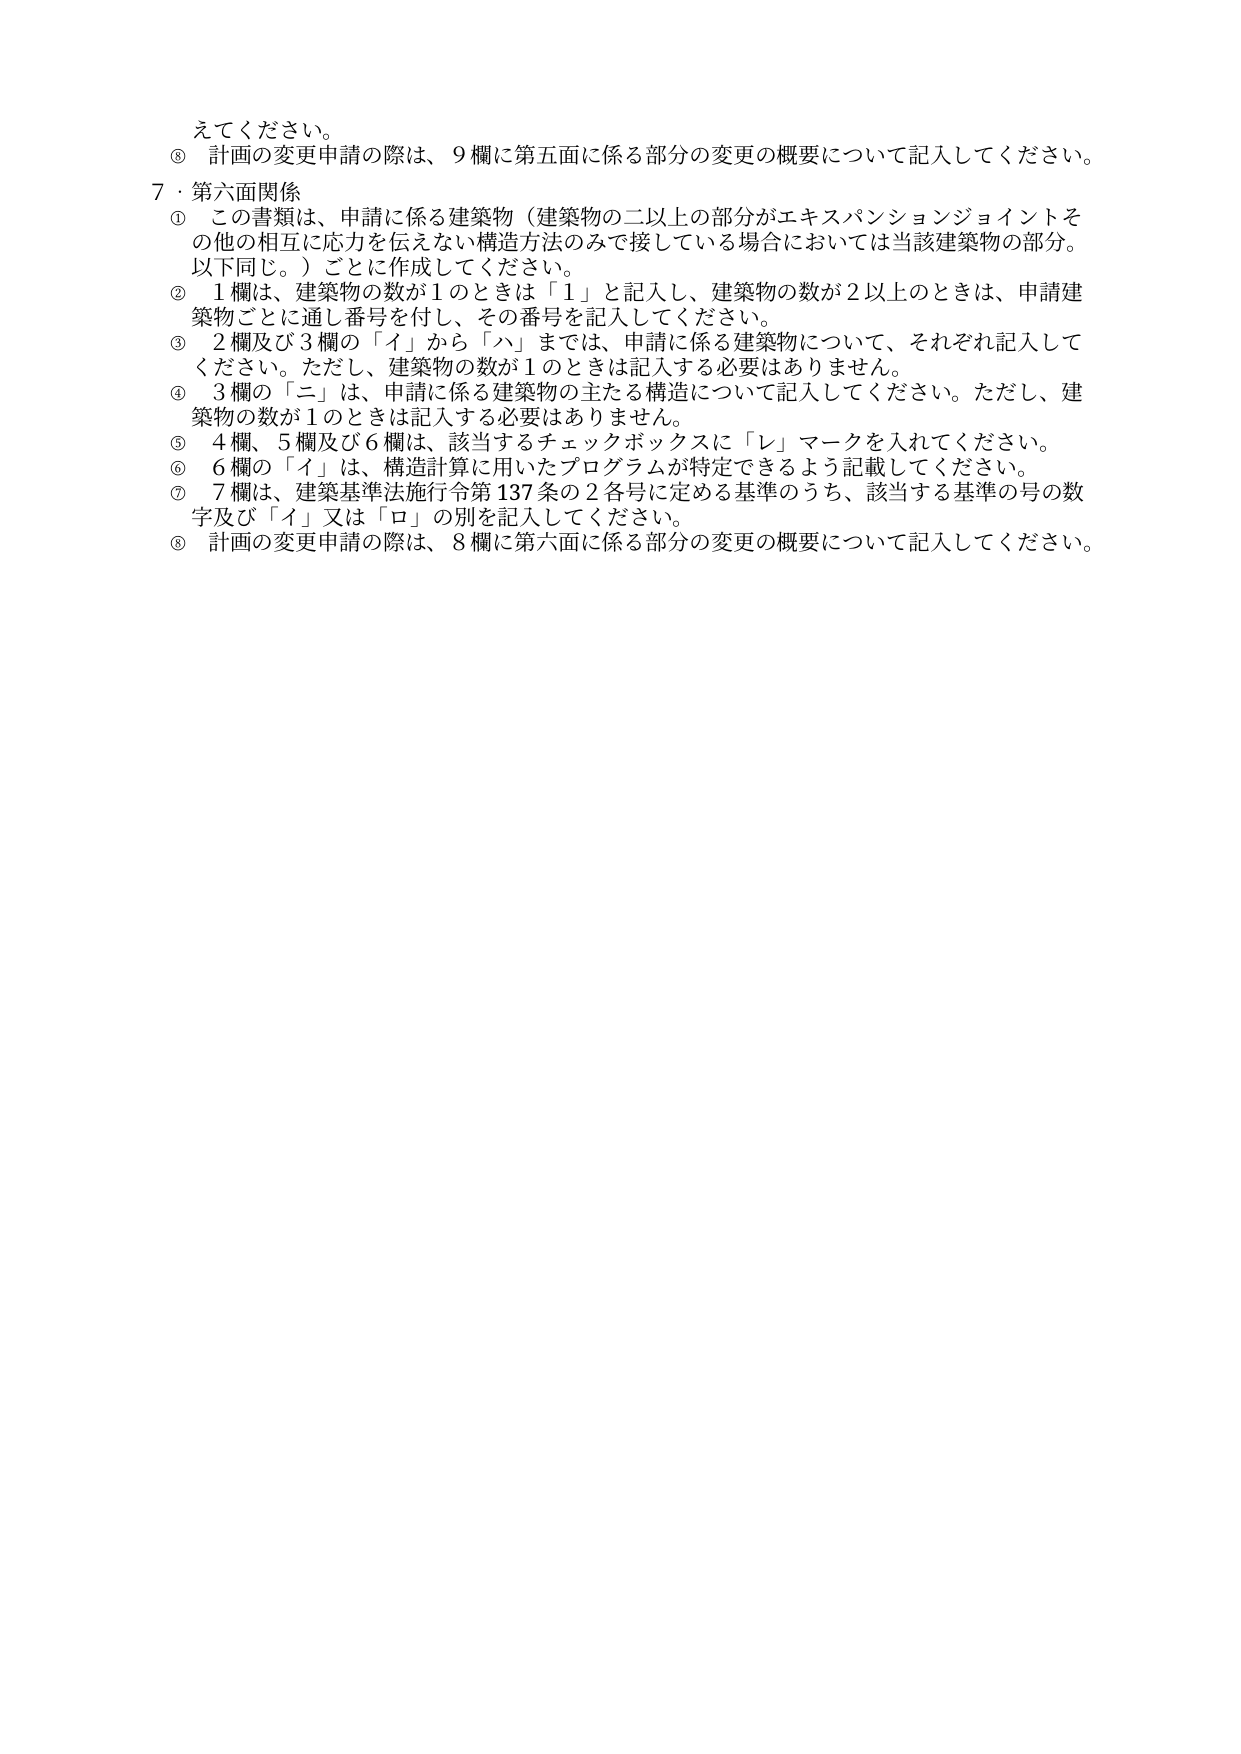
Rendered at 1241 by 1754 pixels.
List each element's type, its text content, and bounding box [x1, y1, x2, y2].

text ７．第六面関係 [148, 181, 1093, 206]
text ⑦ ７欄は、建築基準法施行令第137条の２各号に定める基準のうち、該当する基準の号の数字及び「イ」又は「ロ」の別を記入してください。 [169, 481, 1093, 531]
text ③ ２欄及び３欄の「イ」から「ハ」までは、申請に係る建築物について、それぞれ記入してください。ただし、建築物の数が１のときは記入する必要はありません。 [169, 331, 1093, 381]
text ② １欄は、建築物の数が１のときは「１」と記入し、建築物の数が２以上のときは、申請建築物ごとに通し番号を付し、その番号を記入してください。 [169, 281, 1093, 331]
text ⑤ ４欄、５欄及び６欄は、該当するチェックボックスに「レ」マークを入れてください。 [169, 431, 1093, 456]
text ⑥ ６欄の「イ」は、構造計算に用いたプログラムが特定できるよう記載してください。 [169, 456, 1093, 481]
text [169, 118, 1093, 143]
text ① この書類は、申請に係る建築物（建築物の二以上の部分がエキスパンションジョイントその他の相互に応力を伝えない構造方法のみで接している場合においては当該建築物の部分。以下同じ。）ごとに作成してください。 [169, 206, 1093, 281]
text ④ ３欄の「ニ」は、申請に係る建築物の主たる構造について記入してください。ただし、建築物の数が１のときは記入する必要はありません。 [169, 381, 1093, 431]
text ⑧ 計画の変更申請の際は、８欄に第六面に係る部分の変更の概要について記入してください。 [169, 531, 1093, 556]
text ⑧ 計画の変更申請の際は、９欄に第五面に係る部分の変更の概要について記入してください。 [169, 143, 1093, 168]
